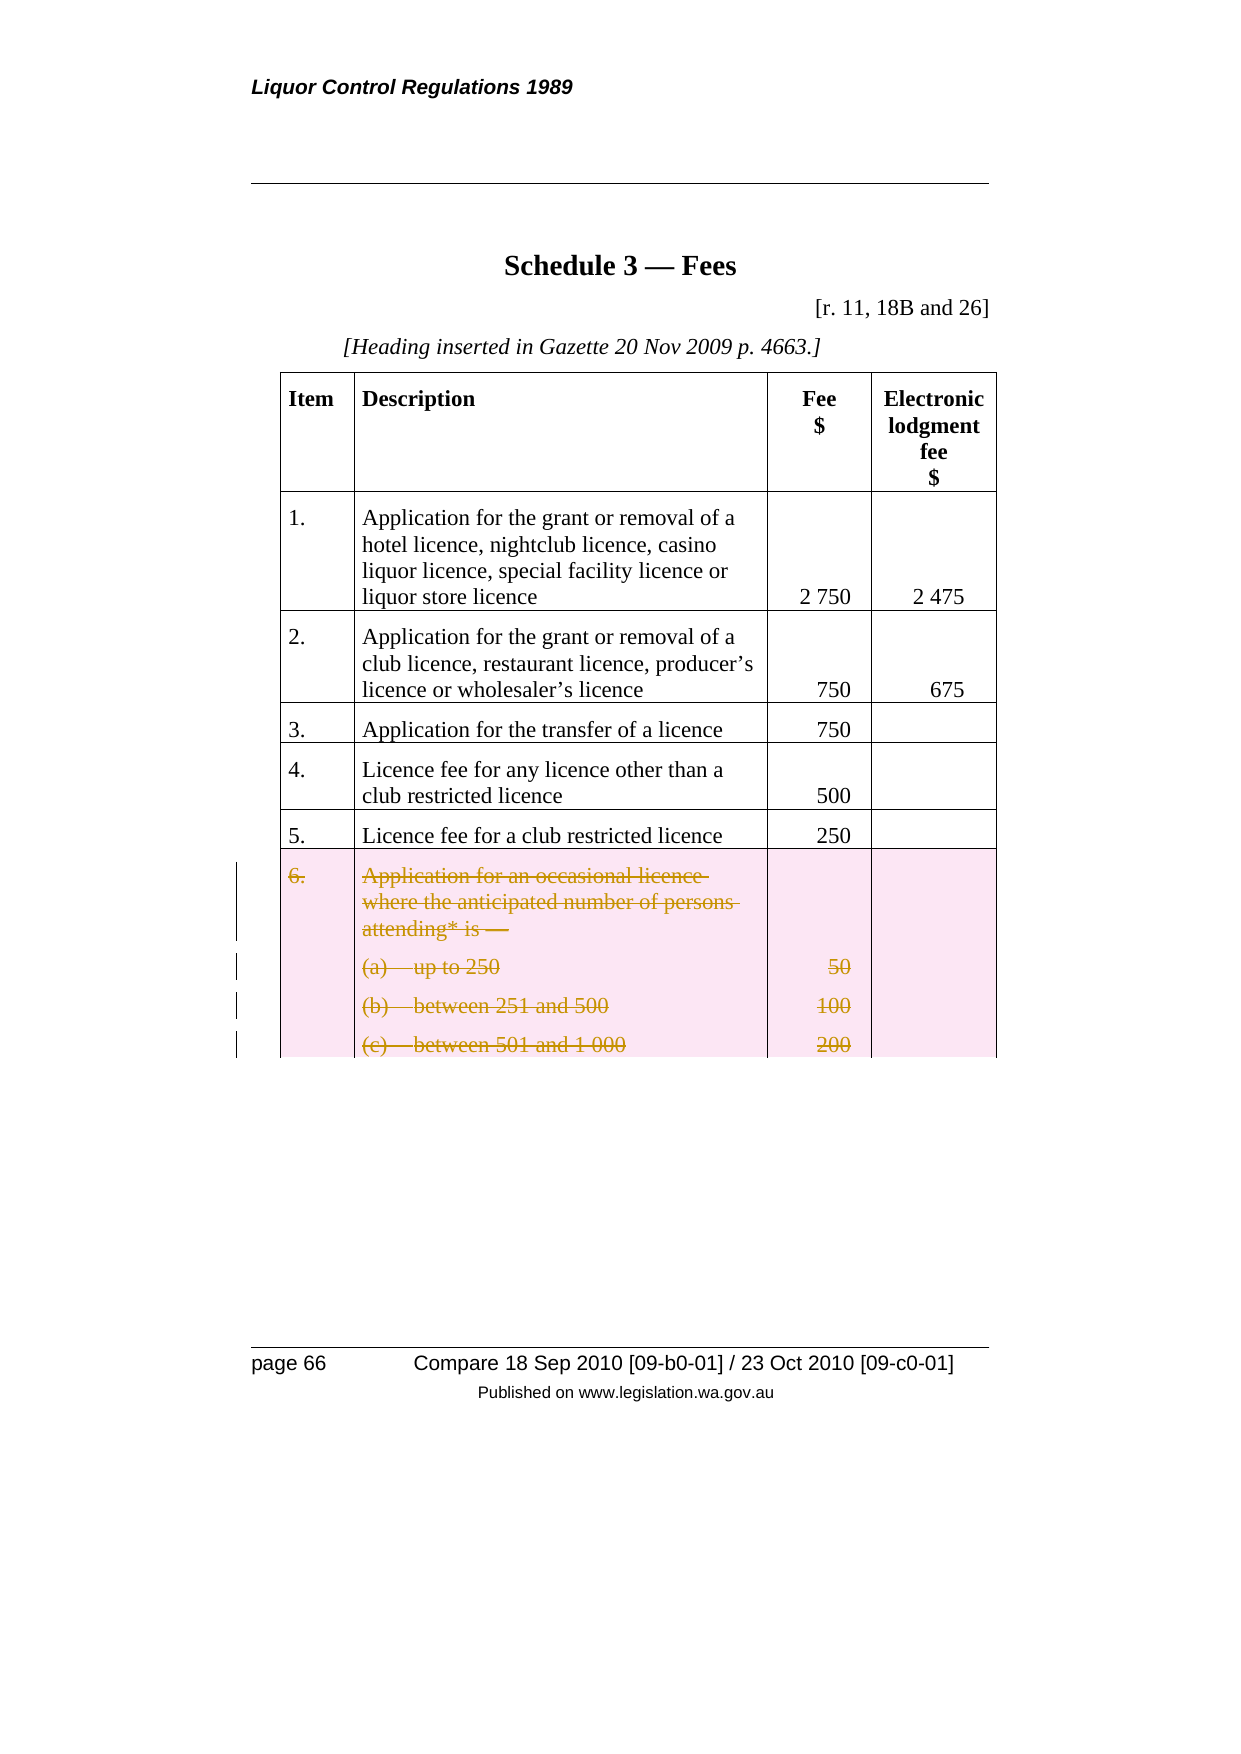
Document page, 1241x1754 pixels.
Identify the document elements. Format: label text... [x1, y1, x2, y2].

table_cell 4. [281, 743, 354, 808]
subtitle Schedule 3 — Fees [251, 248, 989, 282]
table_header Item [281, 373, 354, 491]
table_cell Application for the transfer of a licence [355, 703, 767, 742]
table_header Electronic lodgment fee $ [872, 373, 996, 491]
text [r. 11, 18B and 26] [251, 294, 989, 320]
table_cell 250 [768, 810, 871, 848]
table_cell 3. [281, 703, 354, 742]
table_cell Application for the grant or removal of a hotel licence, nightclub licence, casino liquor licence, special facility licence or liquor store licence [355, 492, 767, 610]
table_header Fee $ [768, 373, 871, 491]
table_cell Application for the grant or removal of a club licence, restaurant licence, producer’s licence or wholesaler’s licence [355, 611, 767, 702]
table_cell Licence fee for a club restricted licence [355, 810, 767, 848]
table_cell 675 [872, 611, 996, 702]
table_cell 750 [768, 703, 871, 742]
table_cell Licence fee for any licence other than a club restricted licence [355, 743, 767, 808]
table_cell 5. [281, 810, 354, 848]
table_cell 500 [768, 743, 871, 808]
table_cell [872, 810, 996, 848]
table_cell 750 [768, 611, 871, 702]
table_cell 2. [281, 611, 354, 702]
table_header Description [355, 373, 767, 491]
table_cell 2 750 [768, 492, 871, 610]
subtitle [Heading inserted in Gazette 20 Nov 2009 p. 4663.] [251, 333, 989, 359]
table_cell 1. [281, 492, 354, 610]
table_cell 2 475 [872, 492, 996, 610]
table_cell [872, 743, 996, 808]
table_cell [872, 703, 996, 742]
